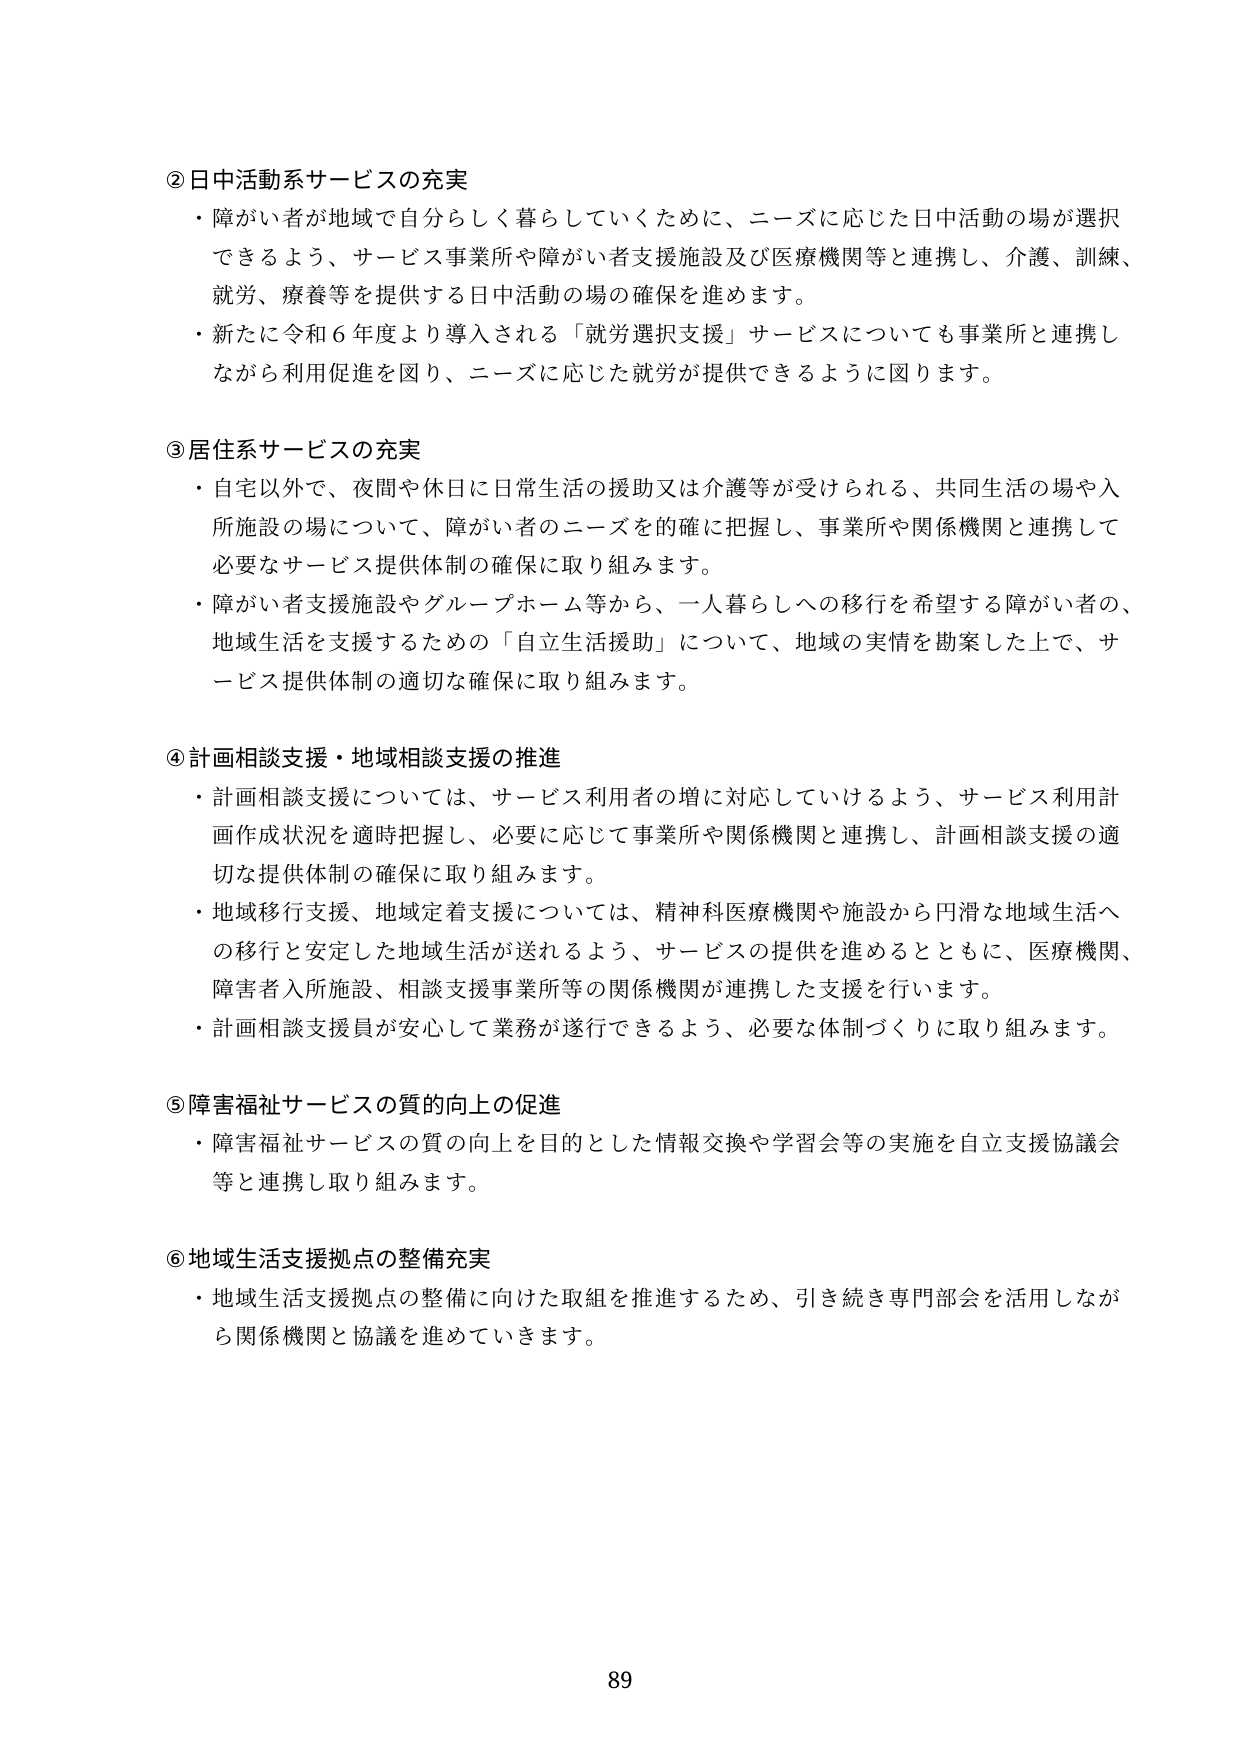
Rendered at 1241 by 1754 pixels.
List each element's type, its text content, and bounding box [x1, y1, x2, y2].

text ・障害福祉サービスの質の向上を目的とした情報交換や学習会等の実施を自立支援協議会等と連携し取り組みます。 [188, 1123, 1122, 1200]
text ・障がい者が地域で自分らしく暮らしていくために、ニーズに応じた日中活動の場が選択できるよう、サービス事業所や障がい者支援施設及び医療機関等と連携し、介護、訓練、就労、療養等を提供する日中活動の場の確保を進めます。 [188, 198, 1122, 314]
text ③居住系サービスの充実 [165, 429, 1122, 468]
text ④計画相談支援・地域相談支援の推進 [165, 738, 1122, 776]
text ・自宅以外で、夜間や休日に日常生活の援助又は介護等が受けられる、共同生活の場や入所施設の場について、障がい者のニーズを的確に把握し、事業所や関係機関と連携して必要なサービス提供体制の確保に取り組みます。 [188, 468, 1122, 583]
text ・地域移行支援、地域定着支援については、精神科医療機関や施設から円滑な地域生活への移行と安定した地域生活が送れるよう、サービスの提供を進めるとともに、医療機関、障害者入所施設、相談支援事業所等の関係機関が連携した支援を行います。 [188, 892, 1122, 1007]
text ・障がい者支援施設やグループホーム等から、一人暮らしへの移行を希望する障がい者の、地域生活を支援するための「自立生活援助」について、地域の実情を勘案した上で、サービス提供体制の適切な確保に取り組みます。 [188, 583, 1122, 699]
text ⑥地域生活支援拠点の整備充実 [165, 1239, 1122, 1277]
text ・計画相談支援については、サービス利用者の増に対応していけるよう、サービス利用計画作成状況を適時把握し、必要に応じて事業所や関係機関と連携し、計画相談支援の適切な提供体制の確保に取り組みます。 [188, 776, 1122, 892]
text ⑤障害福祉サービスの質的向上の促進 [165, 1084, 1122, 1123]
text ②日中活動系サービスの充実 [165, 159, 1122, 198]
text ・計画相談支援員が安心して業務が遂行できるよう、必要な体制づくりに取り組みます。 [188, 1007, 1122, 1046]
text ・地域生活支援拠点の整備に向けた取組を推進するため、引き続き専門部会を活用しながら関係機関と協議を進めていきます。 [188, 1277, 1122, 1354]
text ・新たに令和６年度より導入される「就労選択支援」サービスについても事業所と連携しながら利用促進を図り、ニーズに応じた就労が提供できるように図ります。 [188, 314, 1122, 391]
